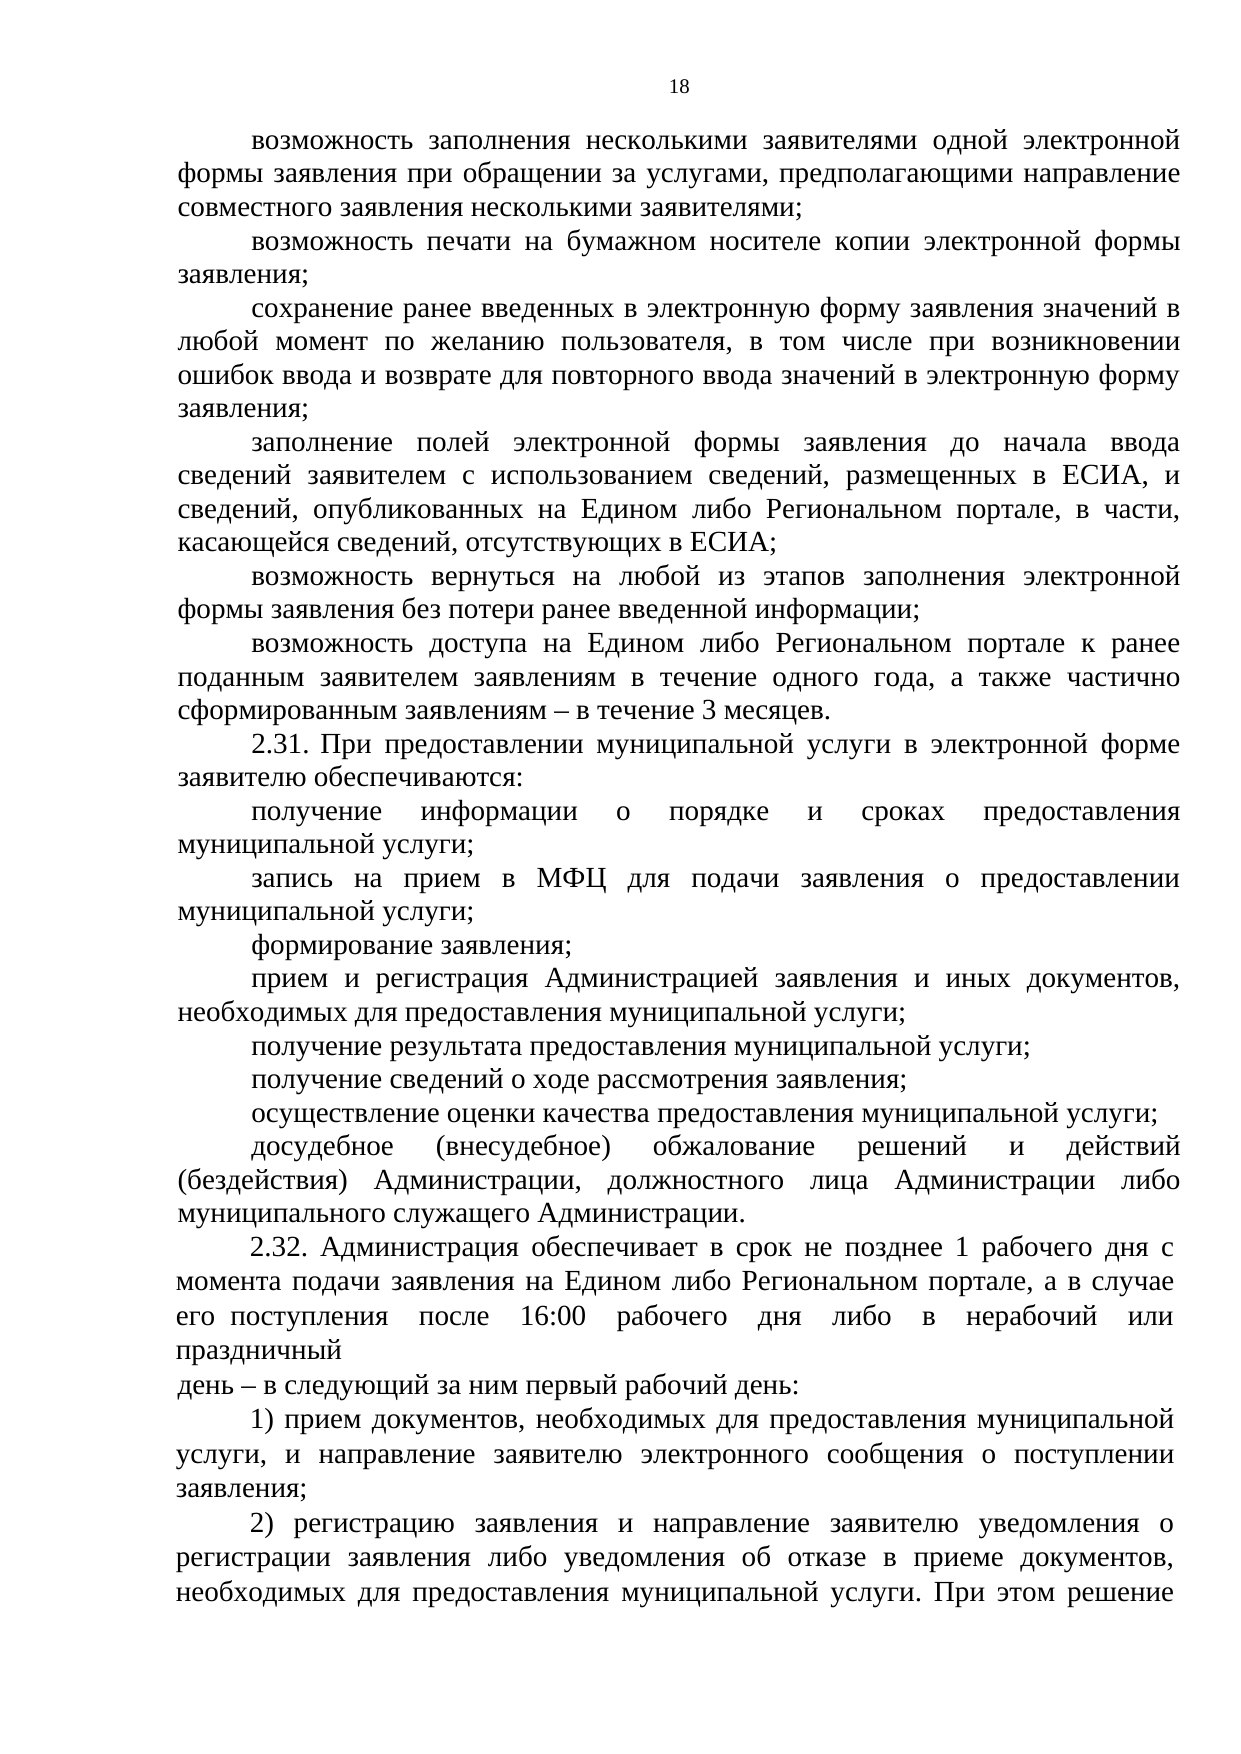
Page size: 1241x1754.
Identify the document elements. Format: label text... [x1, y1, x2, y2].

text осуществление оценки качества предоставления муниципальной услуги; [177, 1095, 1181, 1128]
text прием и регистрация Администрацией заявления и иных документов, необходимых для предоставления муниципальной услуги; [177, 961, 1181, 1028]
text получение сведений о ходе рассмотрения заявления; [177, 1061, 1181, 1095]
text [176, 1505, 1175, 1607]
text запись на прием в МФЦ для подачи заявления о предоставлении муниципальной услуги; [177, 860, 1181, 927]
text досудебное (внесудебное) обжалование решений и действий (бездействия) Администрации, должностного лица Администрации либо муниципального служащего Администрации. [177, 1128, 1181, 1229]
text получение информации о порядке и сроках предоставления муниципальной услуги; [177, 793, 1181, 860]
text возможность вернуться на любой из этапов заполнения электронной формы заявления без потери ранее введенной информации; [177, 558, 1181, 625]
text 1) прием документов, необходимых для предоставления муниципальной услуги, и направление заявителю электронного сообщения о поступлении заявления; [176, 1401, 1175, 1504]
text заполнение полей электронной формы заявления до начала ввода сведений заявителем с использованием сведений, размещенных в ЕСИА, и сведений, опубликованных на Едином либо Региональном портале, в части, касающейся сведений, отсутствующих в ЕСИА; [177, 424, 1181, 558]
text 2.31. При предоставлении муниципальной услуги в электронной форме заявителю обеспечиваются: [177, 726, 1181, 793]
text возможность доступа на Едином либо Региональном портале к ранее поданным заявителем заявлениям в течение одного года, а также частично сформированным заявлениям – в течение 3 месяцев. [177, 625, 1181, 726]
text возможность заполнения несколькими заявителями одной электронной формы заявления при обращении за услугами, предполагающими направление совместного заявления несколькими заявителями; [177, 122, 1181, 223]
text день – в следующий за ним первый рабочий день: [177, 1367, 1175, 1400]
text сохранение ранее введенных в электронную форму заявления значений в любой момент по желанию пользователя, в том числе при возникновении ошибок ввода и возврате для повторного ввода значений в электронную форму заявления; [177, 290, 1181, 424]
text 2.32. Администрация обеспечивает в срок не позднее 1 рабочего дня с момента подачи заявления на Едином либо Региональном портале, а в случае его поступления после 16:00 рабочего дня либо в нерабочий или праздничный [176, 1229, 1175, 1366]
text возможность печати на бумажном носителе копии электронной формы заявления; [177, 223, 1181, 290]
text формирование заявления; [177, 927, 1181, 961]
text получение результата предоставления муниципальной услуги; [177, 1028, 1181, 1061]
